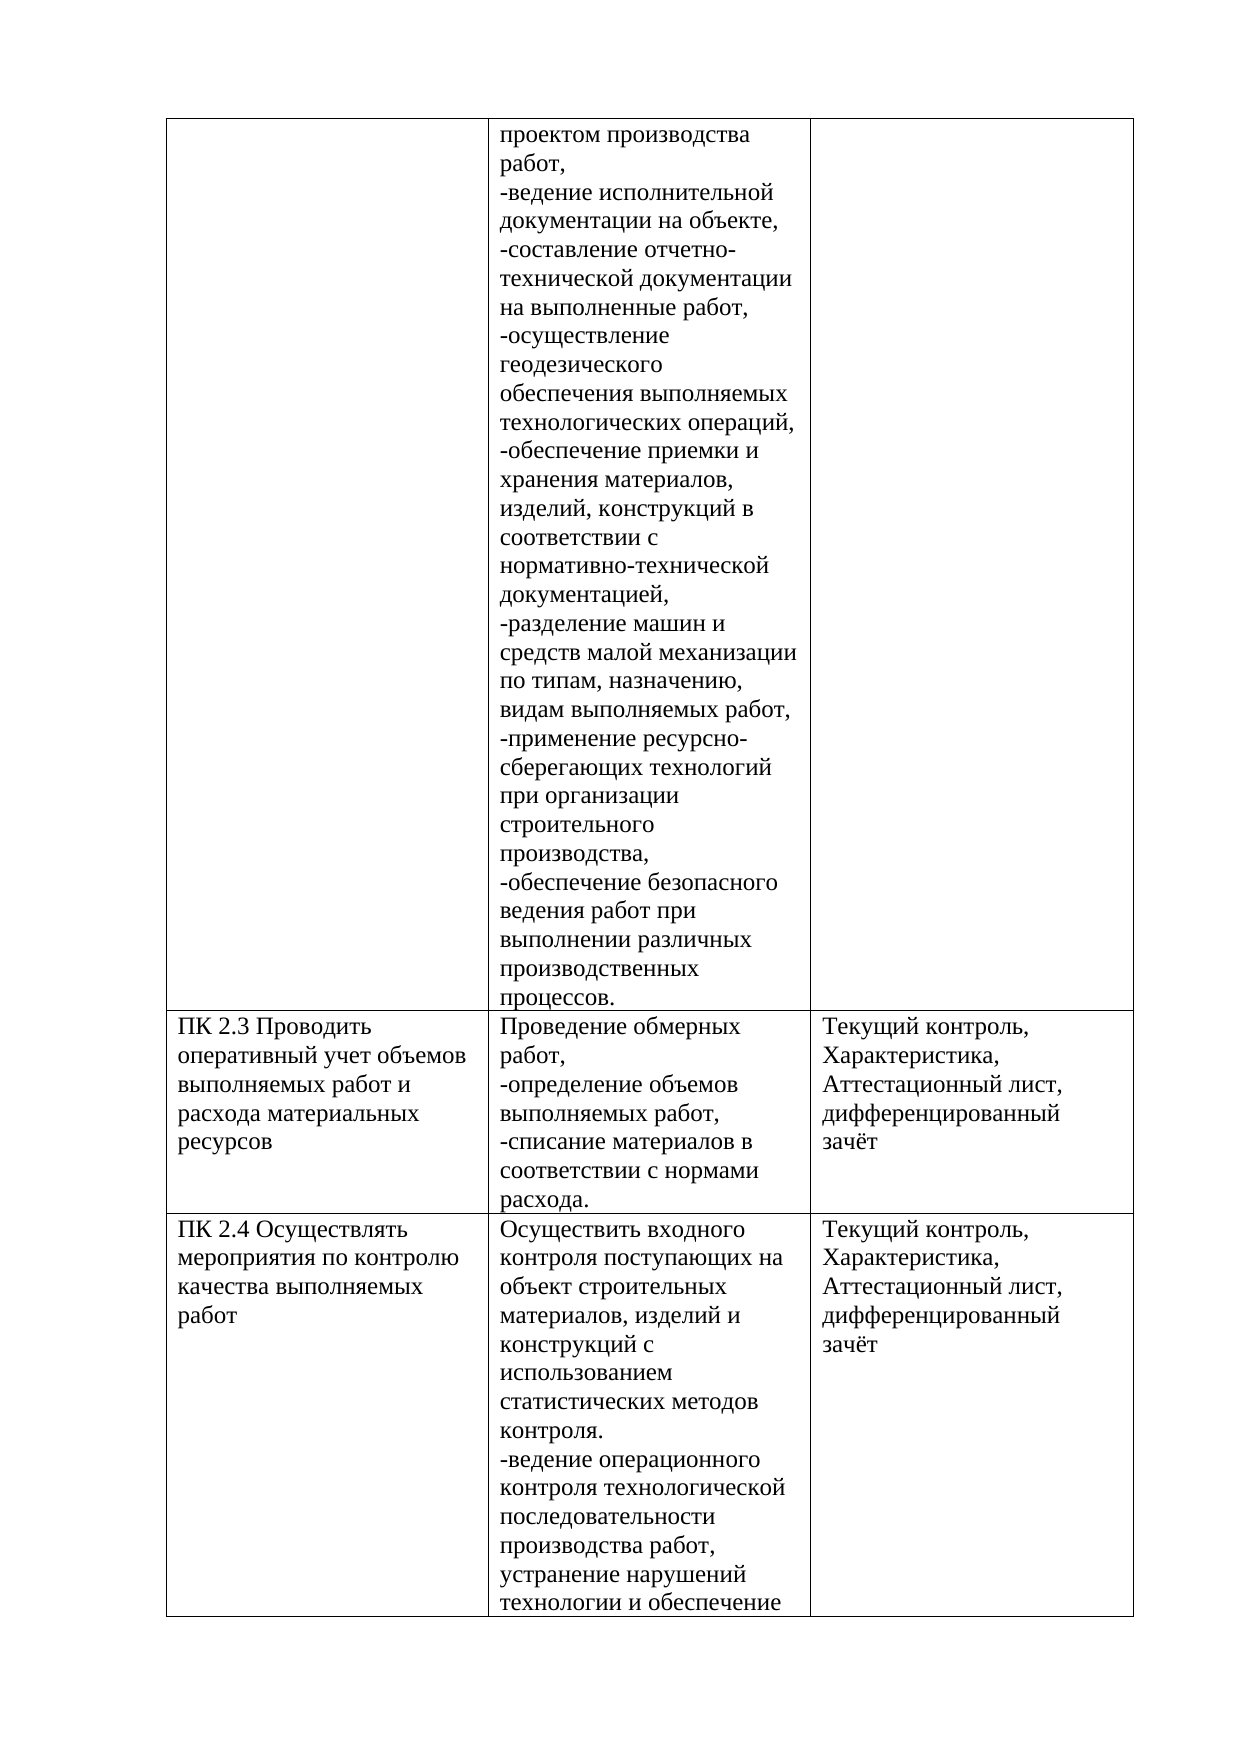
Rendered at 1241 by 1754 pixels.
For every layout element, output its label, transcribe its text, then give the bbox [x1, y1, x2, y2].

table_cell ПК 2.3 Проводить оперативный учет объемов выполняемых работ и расхода материальных ресурсов [167, 1011, 488, 1213]
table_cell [811, 119, 1133, 1010]
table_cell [489, 119, 810, 1010]
table_cell Проведение обмерных работ, -определение объемов выполняемых работ, -списание материалов в соответствии с нормами расхода. [489, 1011, 810, 1213]
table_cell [489, 1214, 810, 1616]
table_cell Текущий контроль, Характеристика, Аттестационный лист, дифференцированный зачёт [811, 1011, 1133, 1213]
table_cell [811, 1214, 1133, 1616]
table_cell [167, 119, 488, 1010]
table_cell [167, 1214, 488, 1616]
